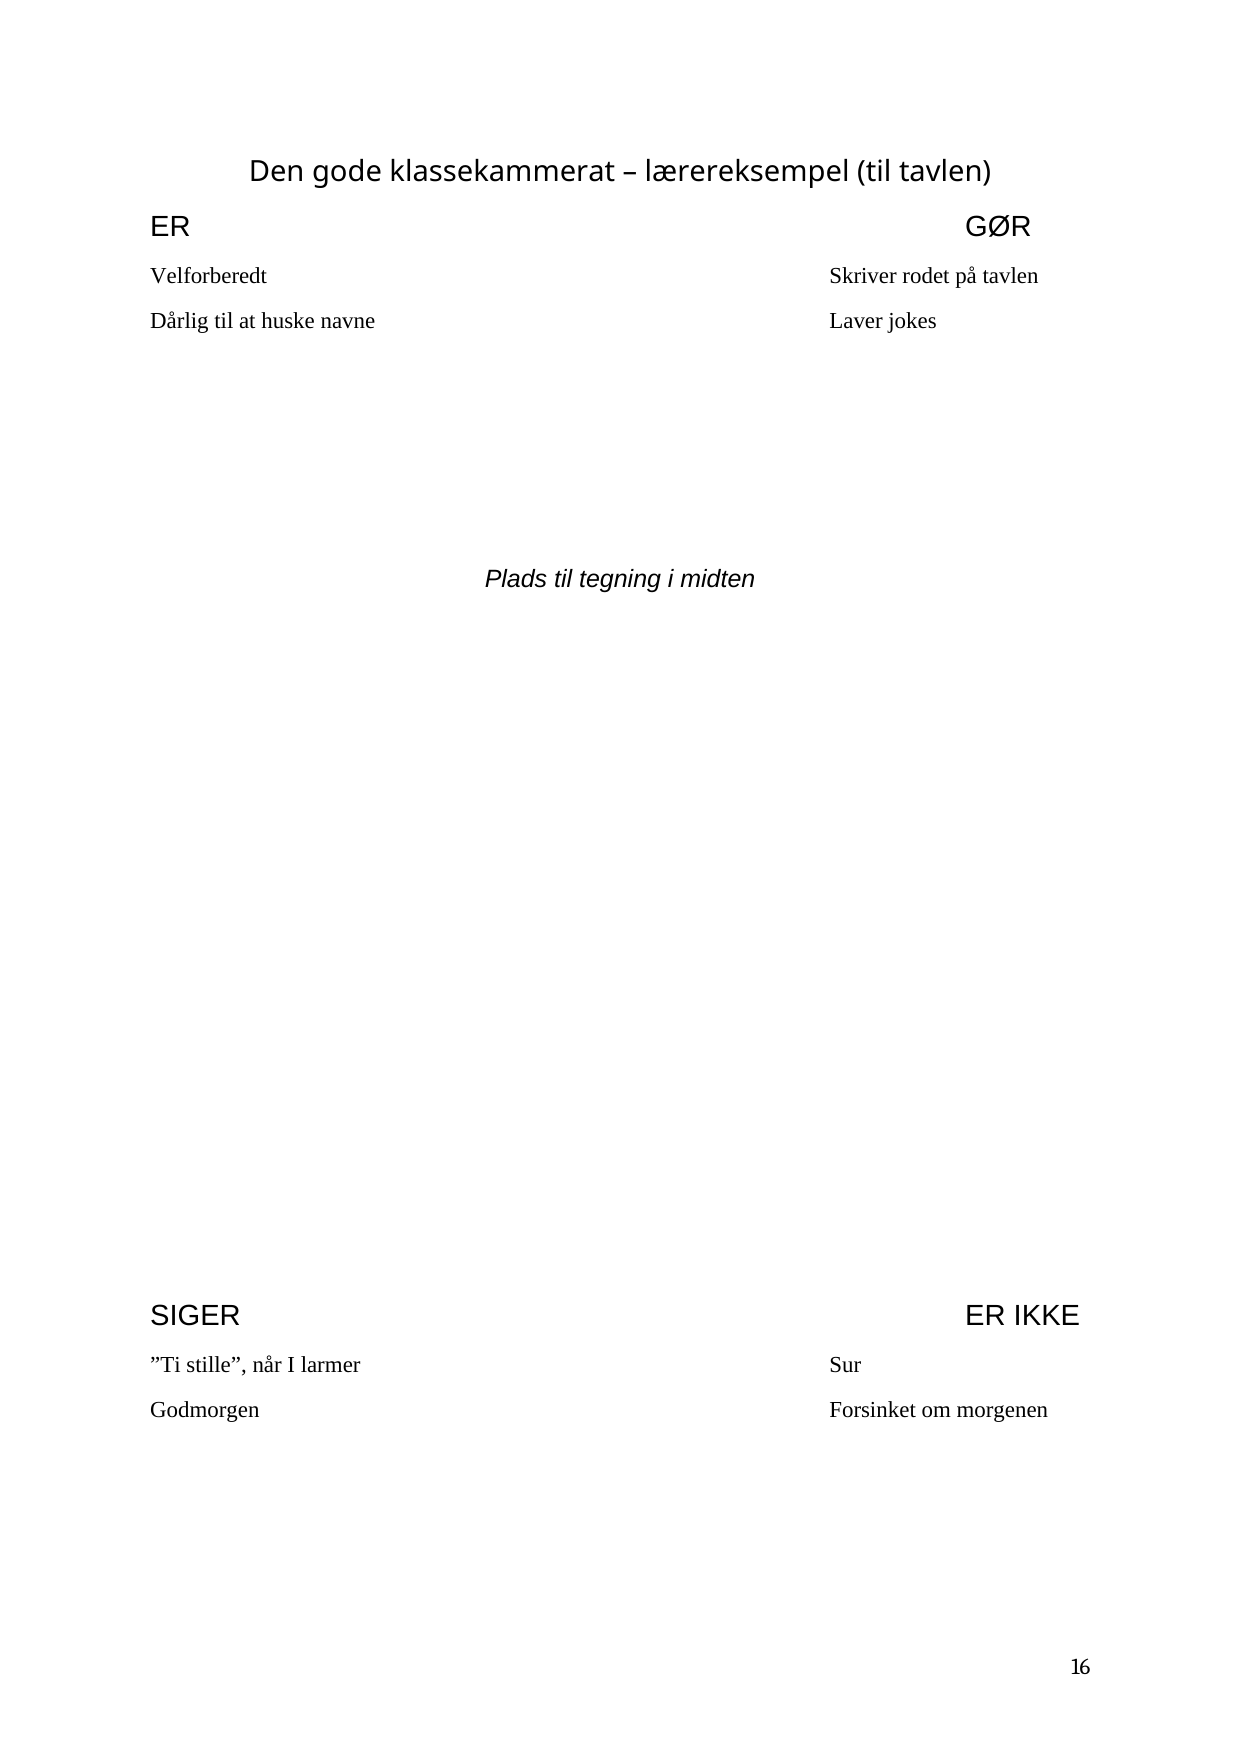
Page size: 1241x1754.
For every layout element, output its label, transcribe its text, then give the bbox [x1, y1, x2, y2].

text ER GØR [150, 209, 1090, 243]
text Godmorgen Forsinket om morgenen [150, 1396, 1090, 1422]
text Velforberedt Skriver rodet på tavlen [150, 262, 1090, 289]
text SIGER ER IKKE [150, 1298, 1090, 1332]
text Den gode klassekammerat – lærereksempel (til tavlen) [150, 150, 1090, 190]
text Plads til tegning i midten [150, 564, 1090, 592]
text ”Ti stille”, når I larmer Sur [150, 1351, 1090, 1377]
text Dårlig til at huske navne Laver jokes [150, 307, 1090, 334]
